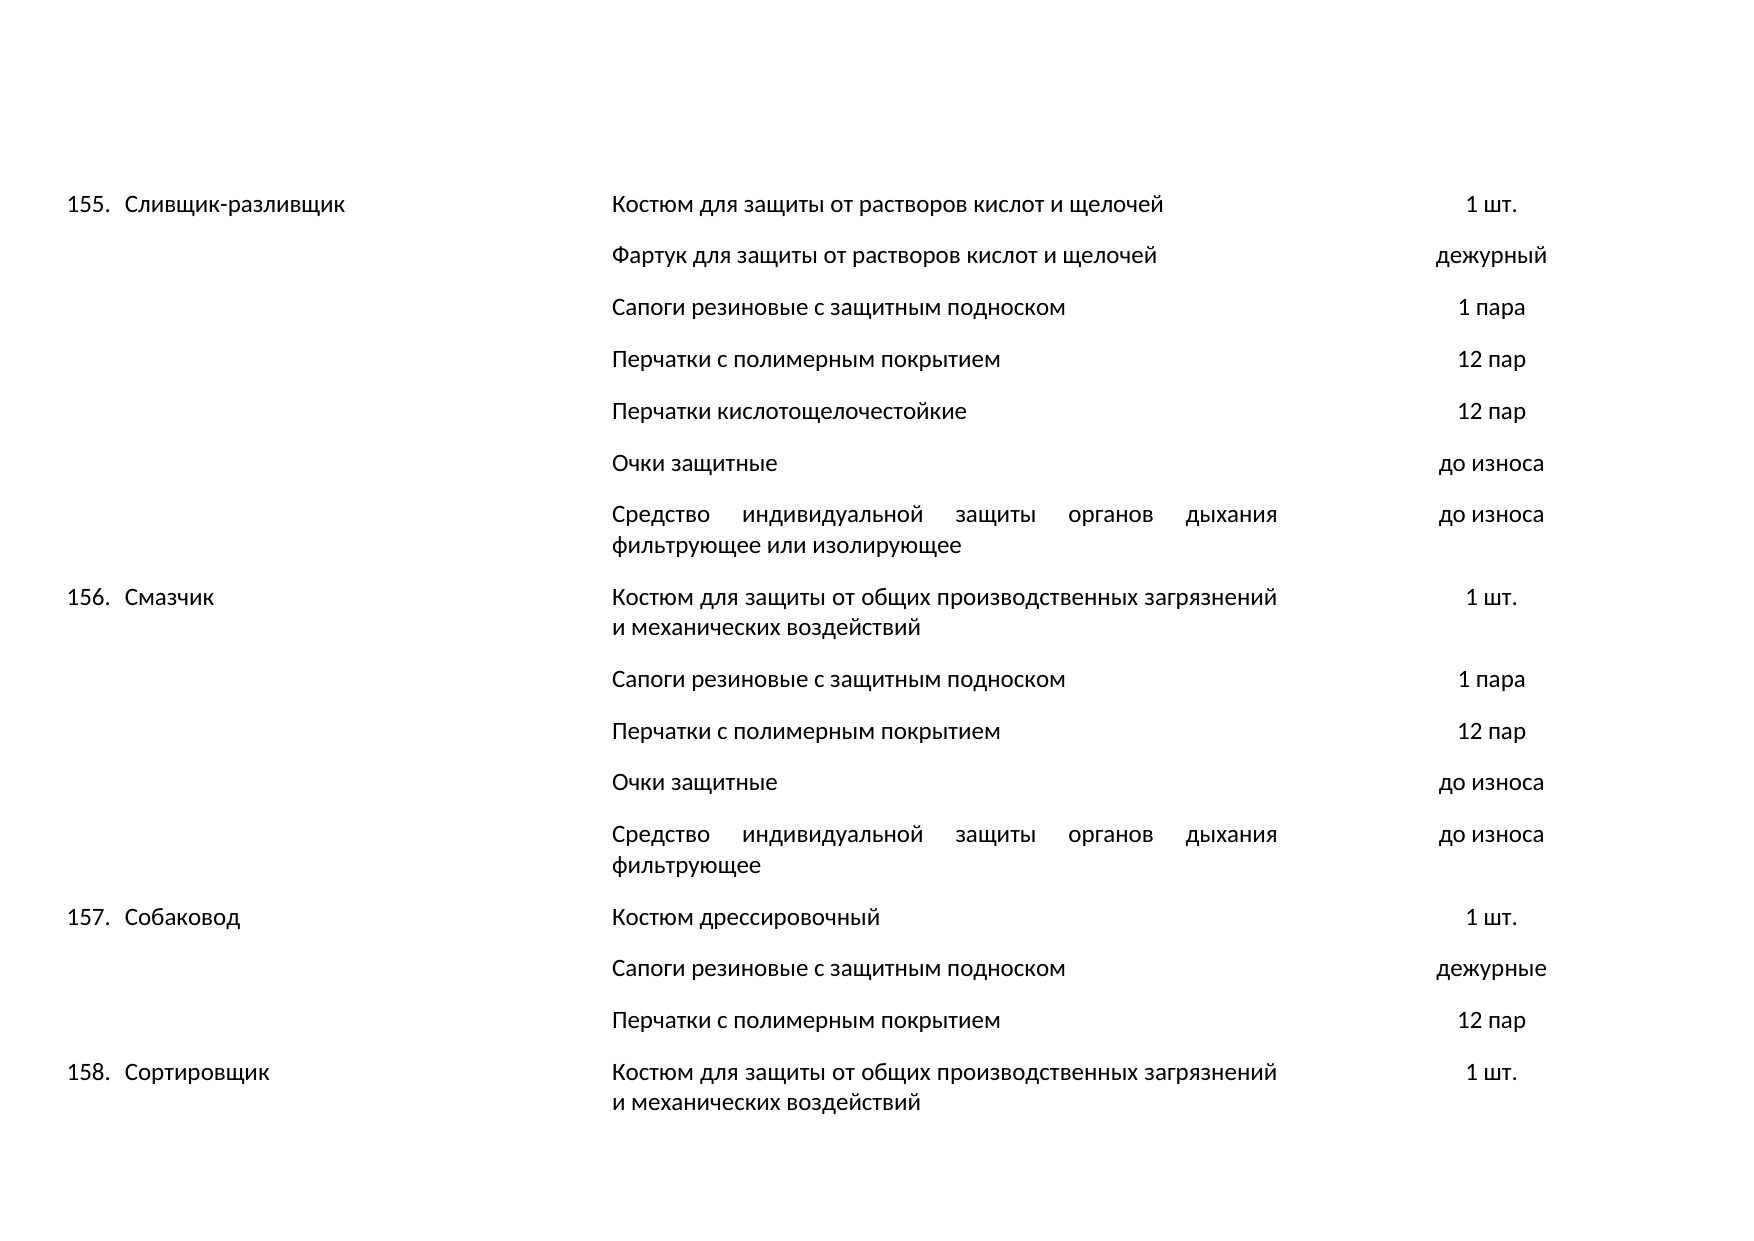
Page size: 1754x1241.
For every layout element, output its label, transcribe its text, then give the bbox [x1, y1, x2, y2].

table_cell 157. [59, 890, 118, 1045]
table_cell Сливщик-разливщик [118, 177, 605, 570]
table_cell Перчатки с полимерным покрытием [605, 704, 1285, 756]
table_cell Фартук для защиты от растворов кислот и щелочей [605, 229, 1285, 281]
table_cell 1 шт. [1285, 1045, 1698, 1128]
table_cell 155. [59, 177, 118, 570]
table_cell 1 пара [1285, 653, 1698, 704]
table_cell Костюм для защиты от общих производственных загрязнений и механических воздействий [605, 570, 1285, 652]
table_cell дежурный [1285, 229, 1698, 281]
table_cell Перчатки с полимерным покрытием [605, 333, 1285, 384]
table_cell Собаковод [118, 890, 605, 1045]
table_cell 158. [59, 1045, 118, 1128]
table_cell 12 пар [1285, 384, 1698, 436]
table_cell Костюм для защиты от растворов кислот и щелочей [605, 177, 1285, 229]
table_cell 1 шт. [1285, 570, 1698, 652]
table_cell 1 шт. [1285, 177, 1698, 229]
table_cell 1 пара [1285, 281, 1698, 332]
table_cell до износа [1285, 756, 1698, 808]
table_cell до износа [1285, 808, 1698, 890]
table_cell Перчатки кислотощелочестойкие [605, 384, 1285, 436]
table_cell дежурные [1285, 942, 1698, 993]
table_cell до износа [1285, 436, 1698, 488]
table_cell 12 пар [1285, 333, 1698, 384]
table_cell до износа [1285, 488, 1698, 570]
table_cell Средство индивидуальной защиты органов дыхания фильтрующее [605, 808, 1285, 890]
table_cell Очки защитные [605, 436, 1285, 488]
table_cell 156. [59, 570, 118, 890]
table_cell Перчатки с полимерным покрытием [605, 994, 1285, 1045]
table_cell 12 пар [1285, 994, 1698, 1045]
table_cell Сапоги резиновые с защитным подноском [605, 653, 1285, 704]
table_cell Сапоги резиновые с защитным подноском [605, 942, 1285, 993]
table_cell Очки защитные [605, 756, 1285, 808]
table_cell 1 шт. [1285, 890, 1698, 942]
table_cell Сортировщик [118, 1045, 605, 1128]
table_cell 12 пар [1285, 704, 1698, 756]
table_cell Костюм дрессировочный [605, 890, 1285, 942]
table_cell Средство индивидуальной защиты органов дыхания фильтрующее или изолирующее [605, 488, 1285, 570]
table_cell Смазчик [118, 570, 605, 890]
table_cell Костюм для защиты от общих производственных загрязнений и механических воздействий [605, 1045, 1285, 1128]
table_cell Сапоги резиновые с защитным подноском [605, 281, 1285, 332]
